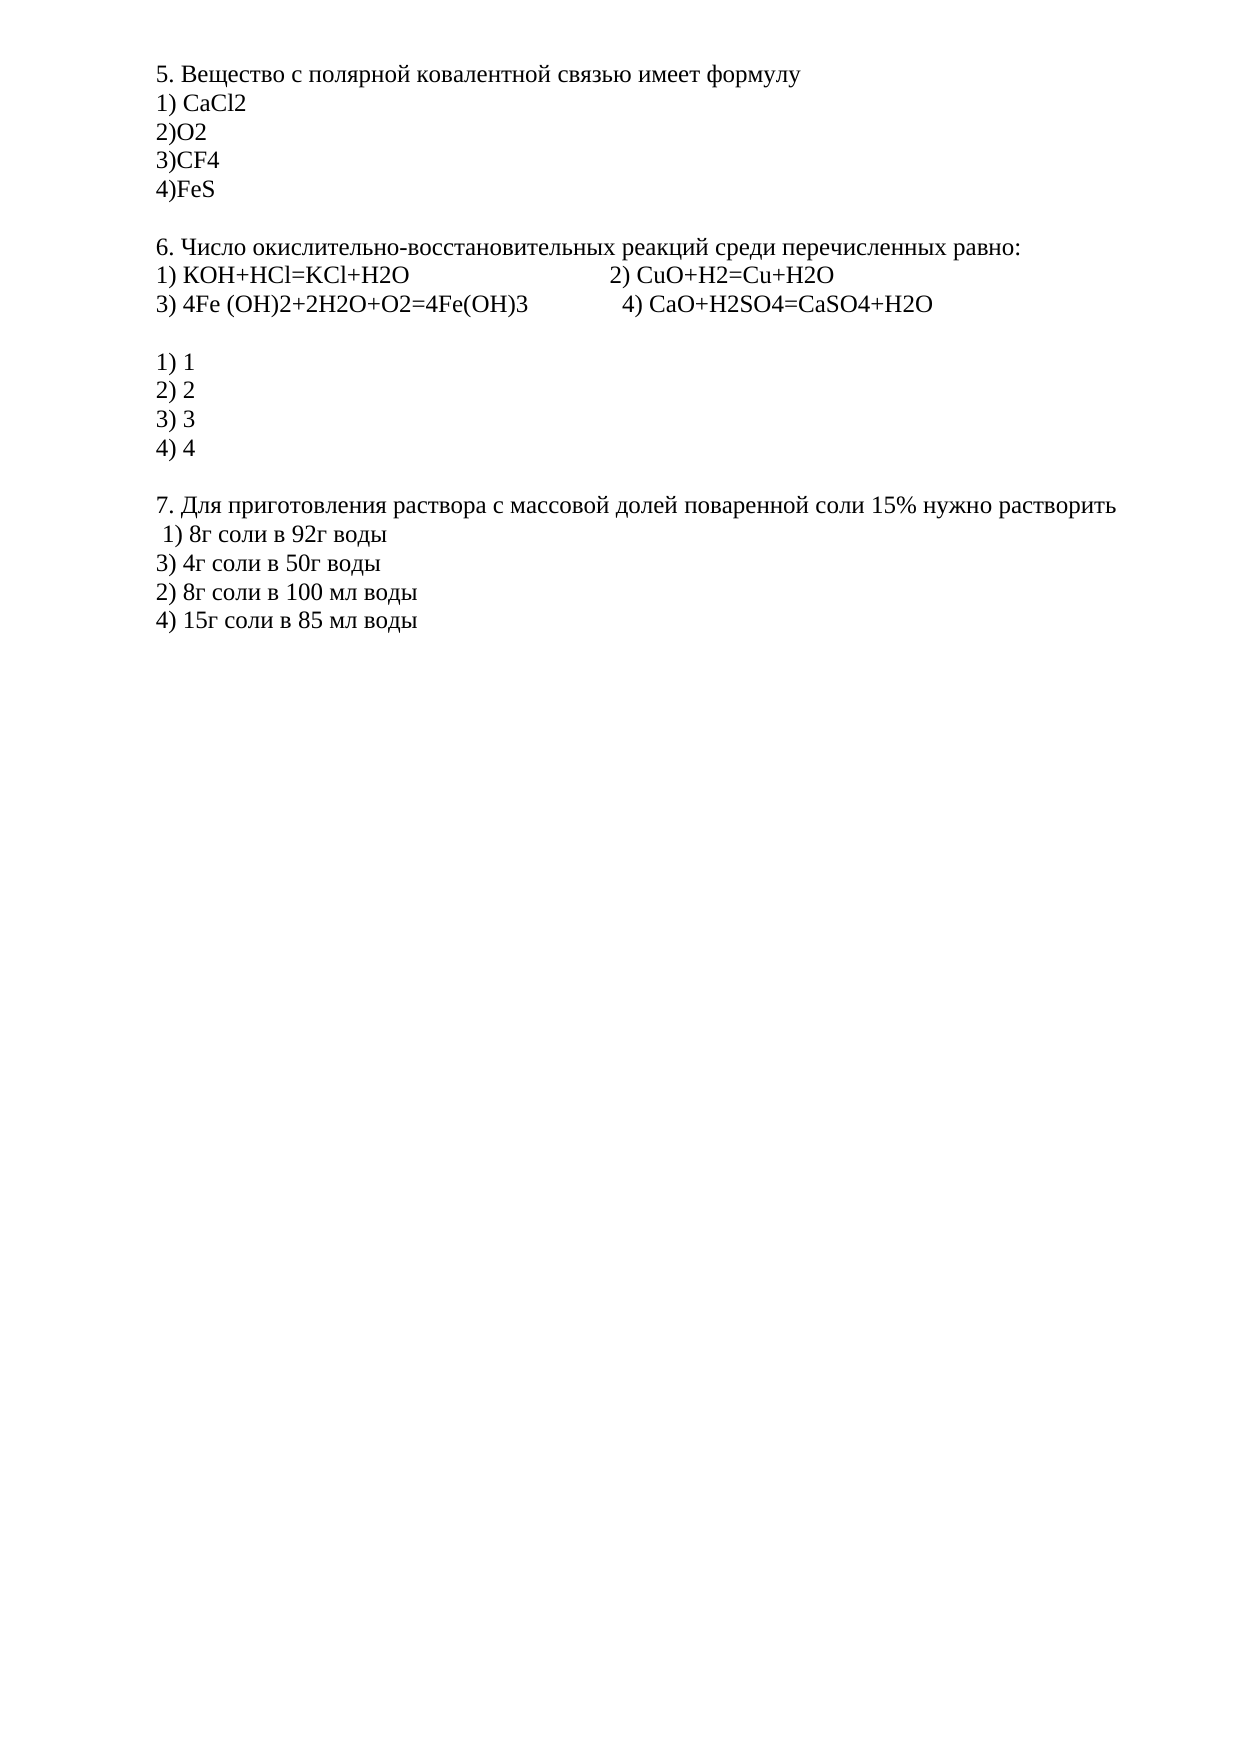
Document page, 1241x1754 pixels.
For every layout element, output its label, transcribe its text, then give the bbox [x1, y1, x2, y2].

text 2)O2 [118, 117, 1181, 145]
text 2) 8г соли в 100 мл воды [118, 577, 1181, 605]
text 3) 3 [118, 404, 1181, 433]
text 1) 8г соли в 92г воды [118, 519, 1181, 548]
text 2) 2 [118, 375, 1181, 404]
text 3)CF4 [118, 145, 1181, 174]
text 7. Для приготовления раствора с массовой долей поваренной соли 15% нужно растворить [118, 490, 1181, 519]
text 3) 4г соли в 50г воды [118, 548, 1181, 577]
text 4)FeS [118, 174, 1181, 203]
text 5. Вещество с полярной ковалентной связью имеет формулу [118, 59, 1181, 88]
text 1) 1 [118, 347, 1181, 375]
text 4) 4 [118, 433, 1181, 462]
text 1) CaCl2 [118, 88, 1181, 117]
text 1) КOH+HCl=KCl+H2O 2) CuO+H2=Cu+H2O [118, 260, 1181, 289]
text 4) 15г соли в 85 мл воды [118, 605, 1181, 634]
text 3) 4Fe (OH)2+2H2O+O2=4Fe(OH)3 4) CaO+H2SO4=CaSO4+H2O [118, 289, 1181, 318]
text 6. Число окислительно-восстановительных реакций среди перечисленных равно: [118, 232, 1181, 260]
